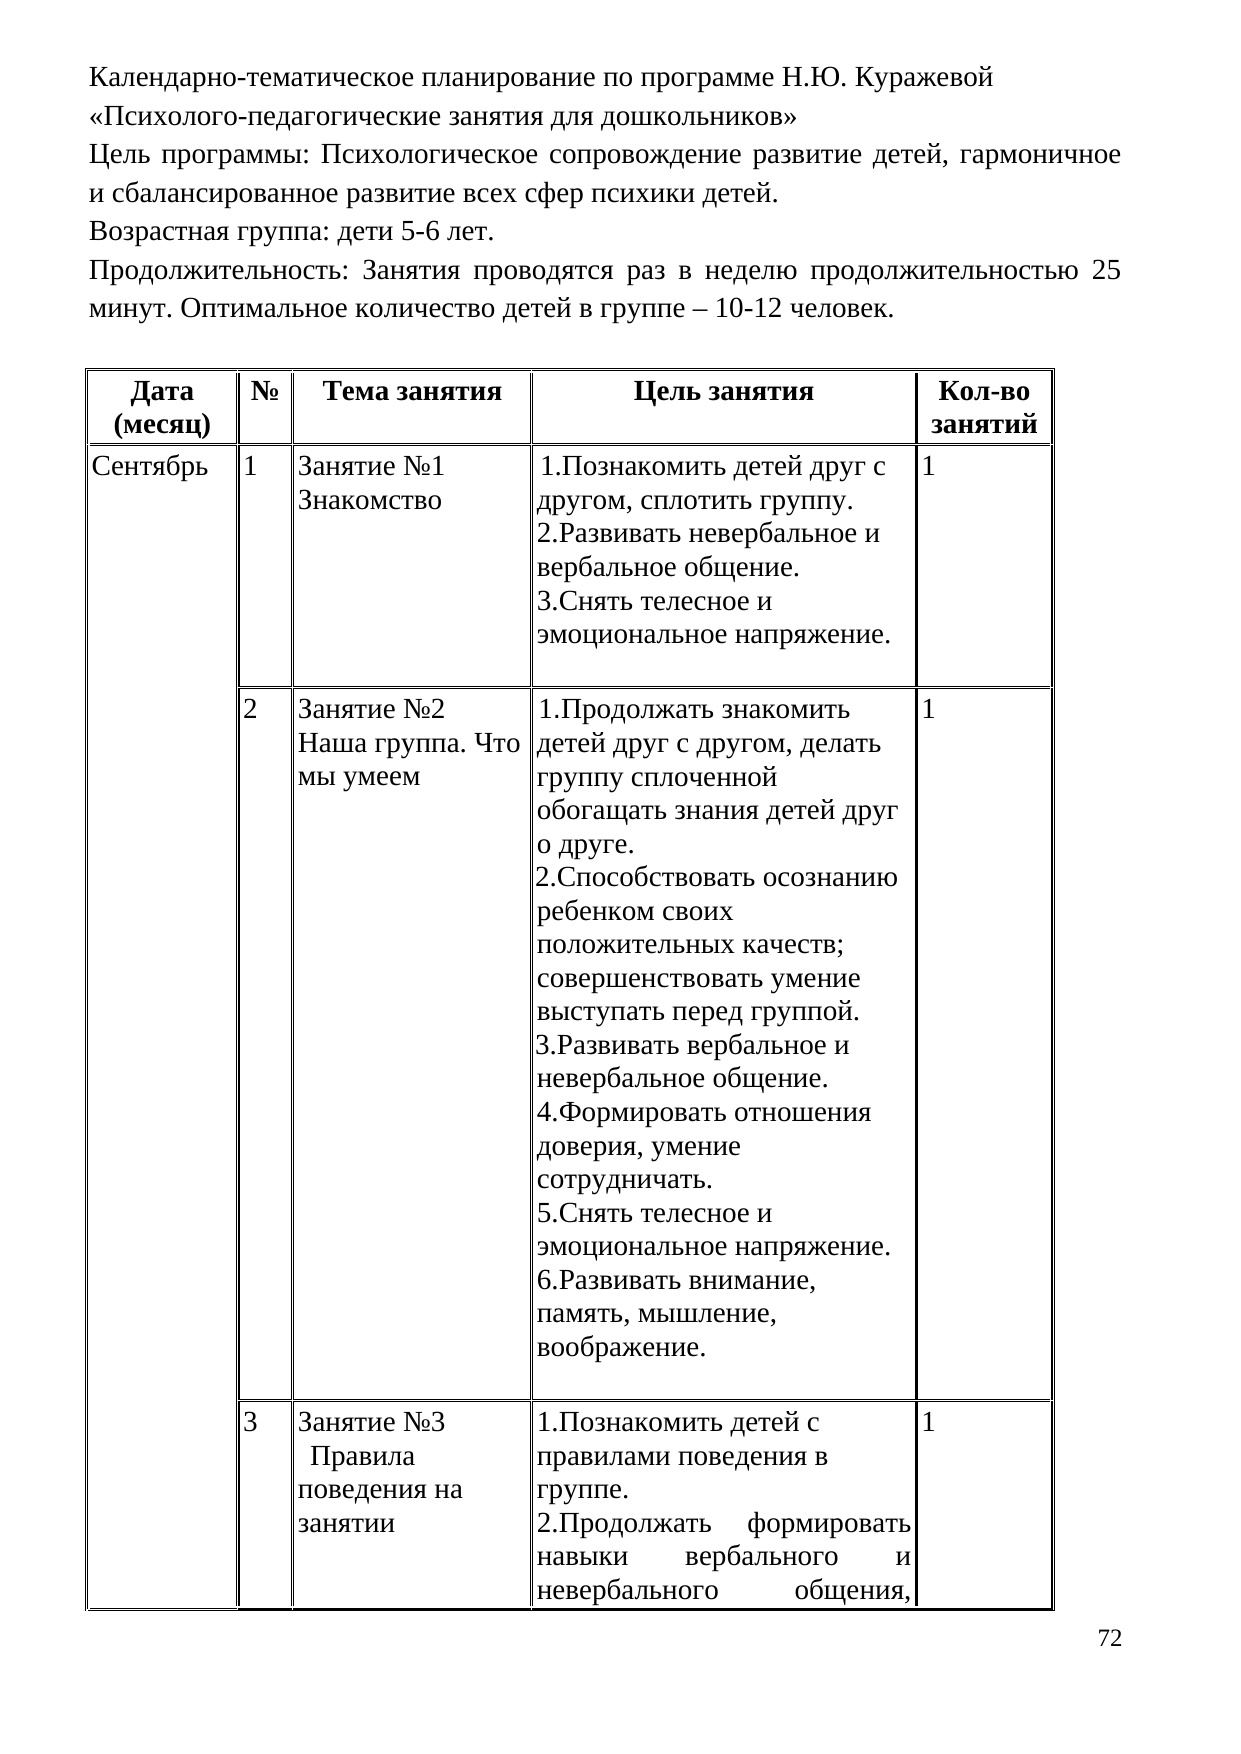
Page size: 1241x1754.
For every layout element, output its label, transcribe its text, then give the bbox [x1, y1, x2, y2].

table_cell 1 [916, 443, 1053, 686]
text Возрастная группа: дети 5-6 лет. [89, 213, 1122, 247]
table_cell 1 [240, 446, 291, 686]
table_cell 3 [238, 1402, 293, 1608]
text «Психолого-педагогические занятия для дошкольников» [89, 98, 1122, 131]
text Календарно-тематическое планирование по программе Н.Ю. Куражевой [89, 59, 1122, 93]
table_header № [238, 371, 293, 443]
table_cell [293, 1402, 532, 1608]
table_header Цель занятия [532, 371, 916, 443]
table_cell 1.Познакомить детей друг с другом, сплотить группу. 2.Развивать невербальное и вербальное общение. 3.Снять телесное и эмоциональное напряжение. [533, 446, 915, 686]
text Цель программы: Психологическое сопровождение развитие детей, гармоничное и сбалансированное развитие всех сфер психики детей. [89, 136, 1122, 208]
table_header Кол-во занятий [916, 371, 1051, 443]
table_header Дата (месяц) [88, 369, 238, 443]
table_header Тема занятия [293, 371, 532, 443]
text Продолжительность: Занятия проводятся раз в неделю продолжительностью 25 минут. Оптимальное количество детей в группе – 10-12 человек. [89, 252, 1122, 324]
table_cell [532, 1402, 916, 1608]
table_cell Занятие №1 Знакомство [294, 446, 530, 686]
table_cell 1 [916, 686, 1053, 1398]
table_cell Занятие №2 Наша группа. Что мы умеем [294, 689, 530, 1398]
table_cell 2 [240, 689, 291, 1398]
table_cell 1.Продолжать знакомить детей друг с другом, делать группу сплоченной обогащать знания детей друг о друге. 2.Способствовать осознанию ребенком своих положительных качеств; совершенствовать умение выступать перед группой. 3.Развивать вербальное и невербальное общение. 4.Формировать отношения доверия, умение сотрудничать. 5.Снять телесное и эмоциональное напряжение. 6.Развивать внимание, память, мышление, воображение. [533, 689, 915, 1398]
table_cell Сентябрь [86, 443, 238, 1608]
table_cell 1 [916, 1399, 1052, 1608]
